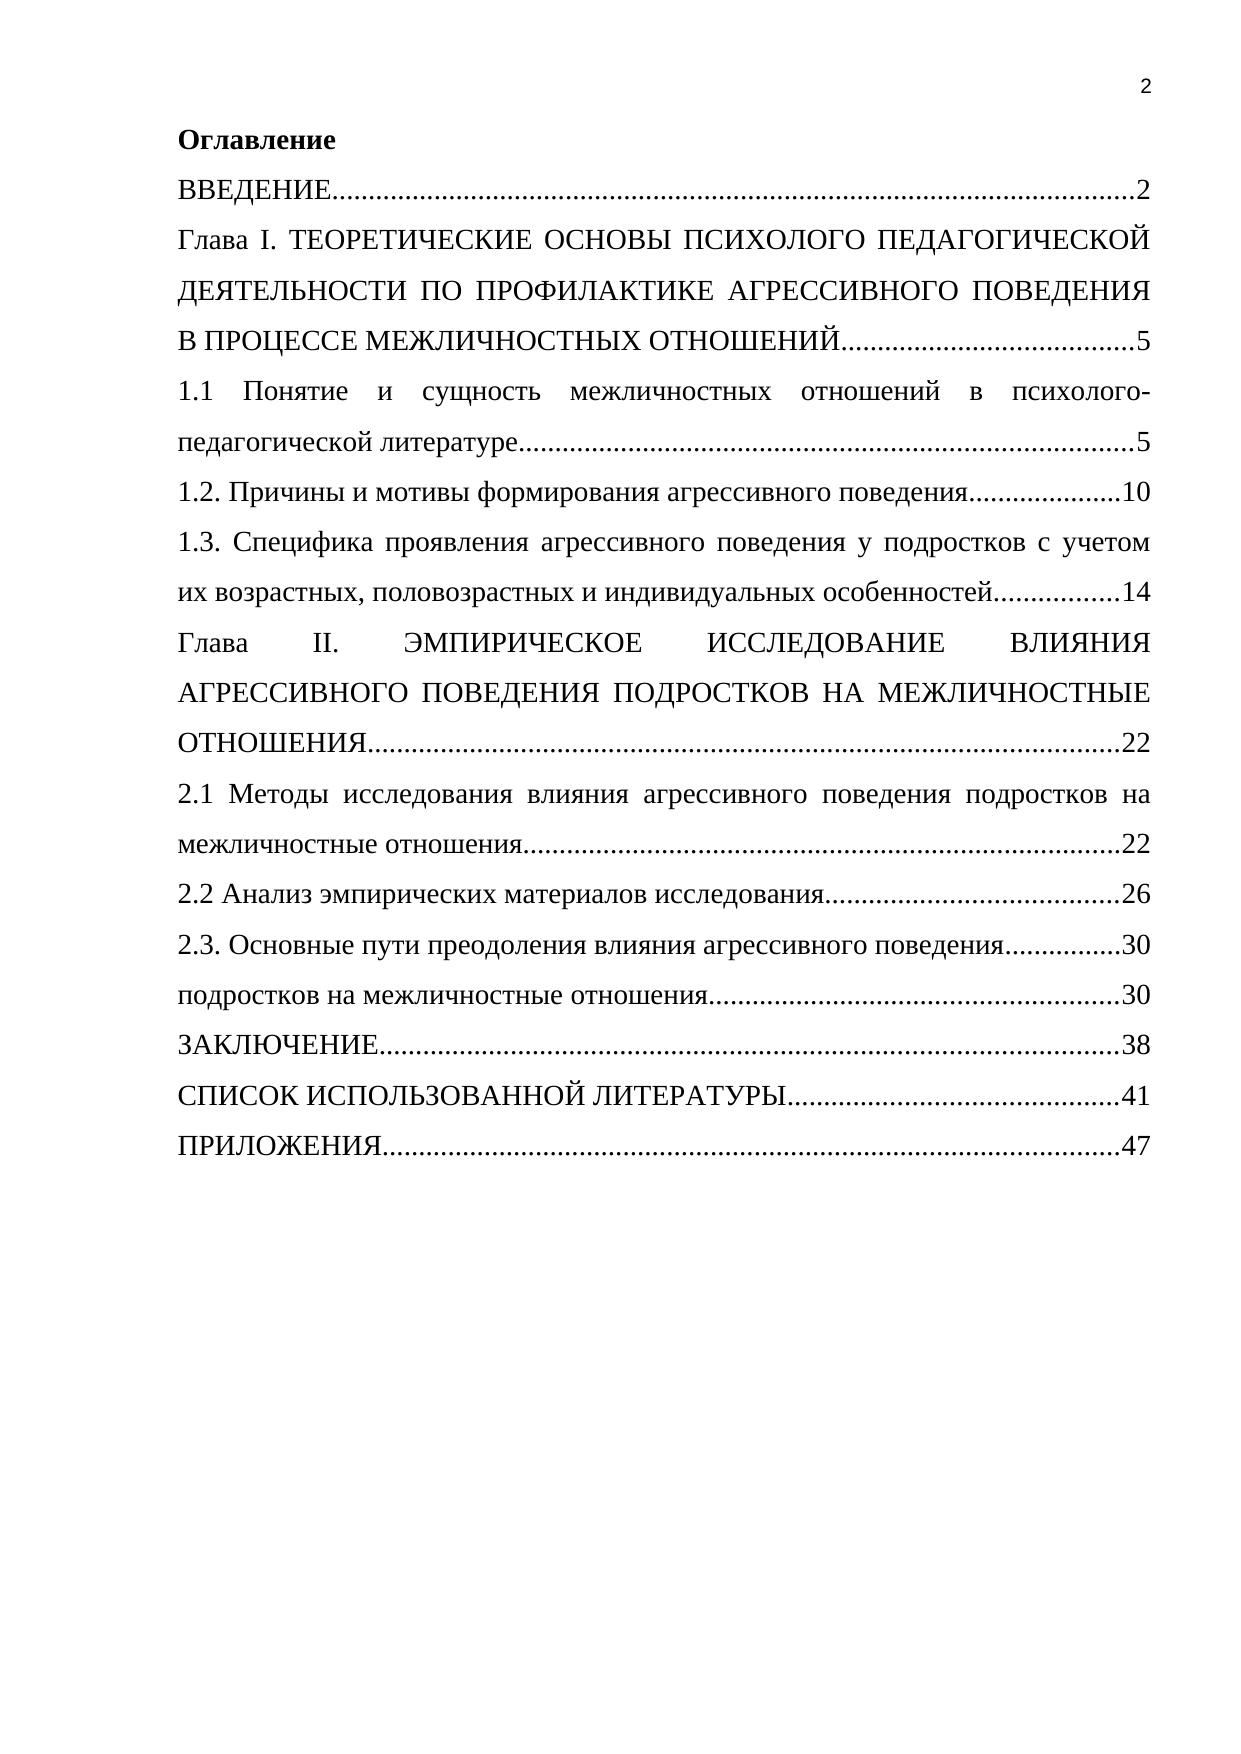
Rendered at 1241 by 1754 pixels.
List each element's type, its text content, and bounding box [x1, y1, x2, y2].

text ВВЕДЕНИЕ 2 [177, 172, 1152, 206]
text 1.2. Причины и мотивы формирования агрессивного поведения 10 [177, 474, 1152, 507]
text Глава I. ТЕОРЕТИЧЕСКИЕ ОСНОВЫ ПСИХОЛОГО ПЕДАГОГИЧЕСКОЙ ДЕЯТЕЛЬНОСТИ ПО ПРОФИЛАКТИКЕ АГРЕССИВНОГО ПОВЕДЕНИЯ В ПРОЦЕССЕ МЕЖЛИЧНОСТНЫХ ОТНОШЕНИЙ 5 [177, 222, 1152, 357]
text 1.3. Специфика проявления агрессивного поведения у подростков с учетом их возрастных, половозрастных и индивидуальных особенностей 14 [177, 524, 1152, 608]
text 2.1 Методы исследования влияния агрессивного поведения подростков на межличностные отношения 22 [177, 776, 1152, 860]
text 1.1 Понятие и сущность межличностных отношений в психолого-педагогической литературе 5 [177, 373, 1152, 457]
text Глава II. ЭМПИРИЧЕСКОЕ ИССЛЕДОВАНИЕ ВЛИЯНИЯ АГРЕССИВНОГО ПОВЕДЕНИЯ ПОДРОСТКОВ НА МЕЖЛИЧНОСТНЫЕ ОТНОШЕНИЯ 22 [177, 625, 1152, 759]
text ЗАКЛЮЧЕНИЕ 38 [177, 1027, 1152, 1061]
text 2.2 Анализ эмпирических материалов исследования 26 [177, 876, 1152, 910]
text 2.3. Основные пути преодоления влияния агрессивного поведения 30 [177, 927, 1152, 960]
text СПИСОК ИСПОЛЬЗОВАННОЙ ЛИТЕРАТУРЫ 41 [177, 1078, 1152, 1111]
text подростков на межличностные отношения 30 [177, 977, 1152, 1011]
text ПРИЛОЖЕНИЯ 47 [177, 1128, 1152, 1162]
subtitle Оглавление [177, 122, 1152, 155]
